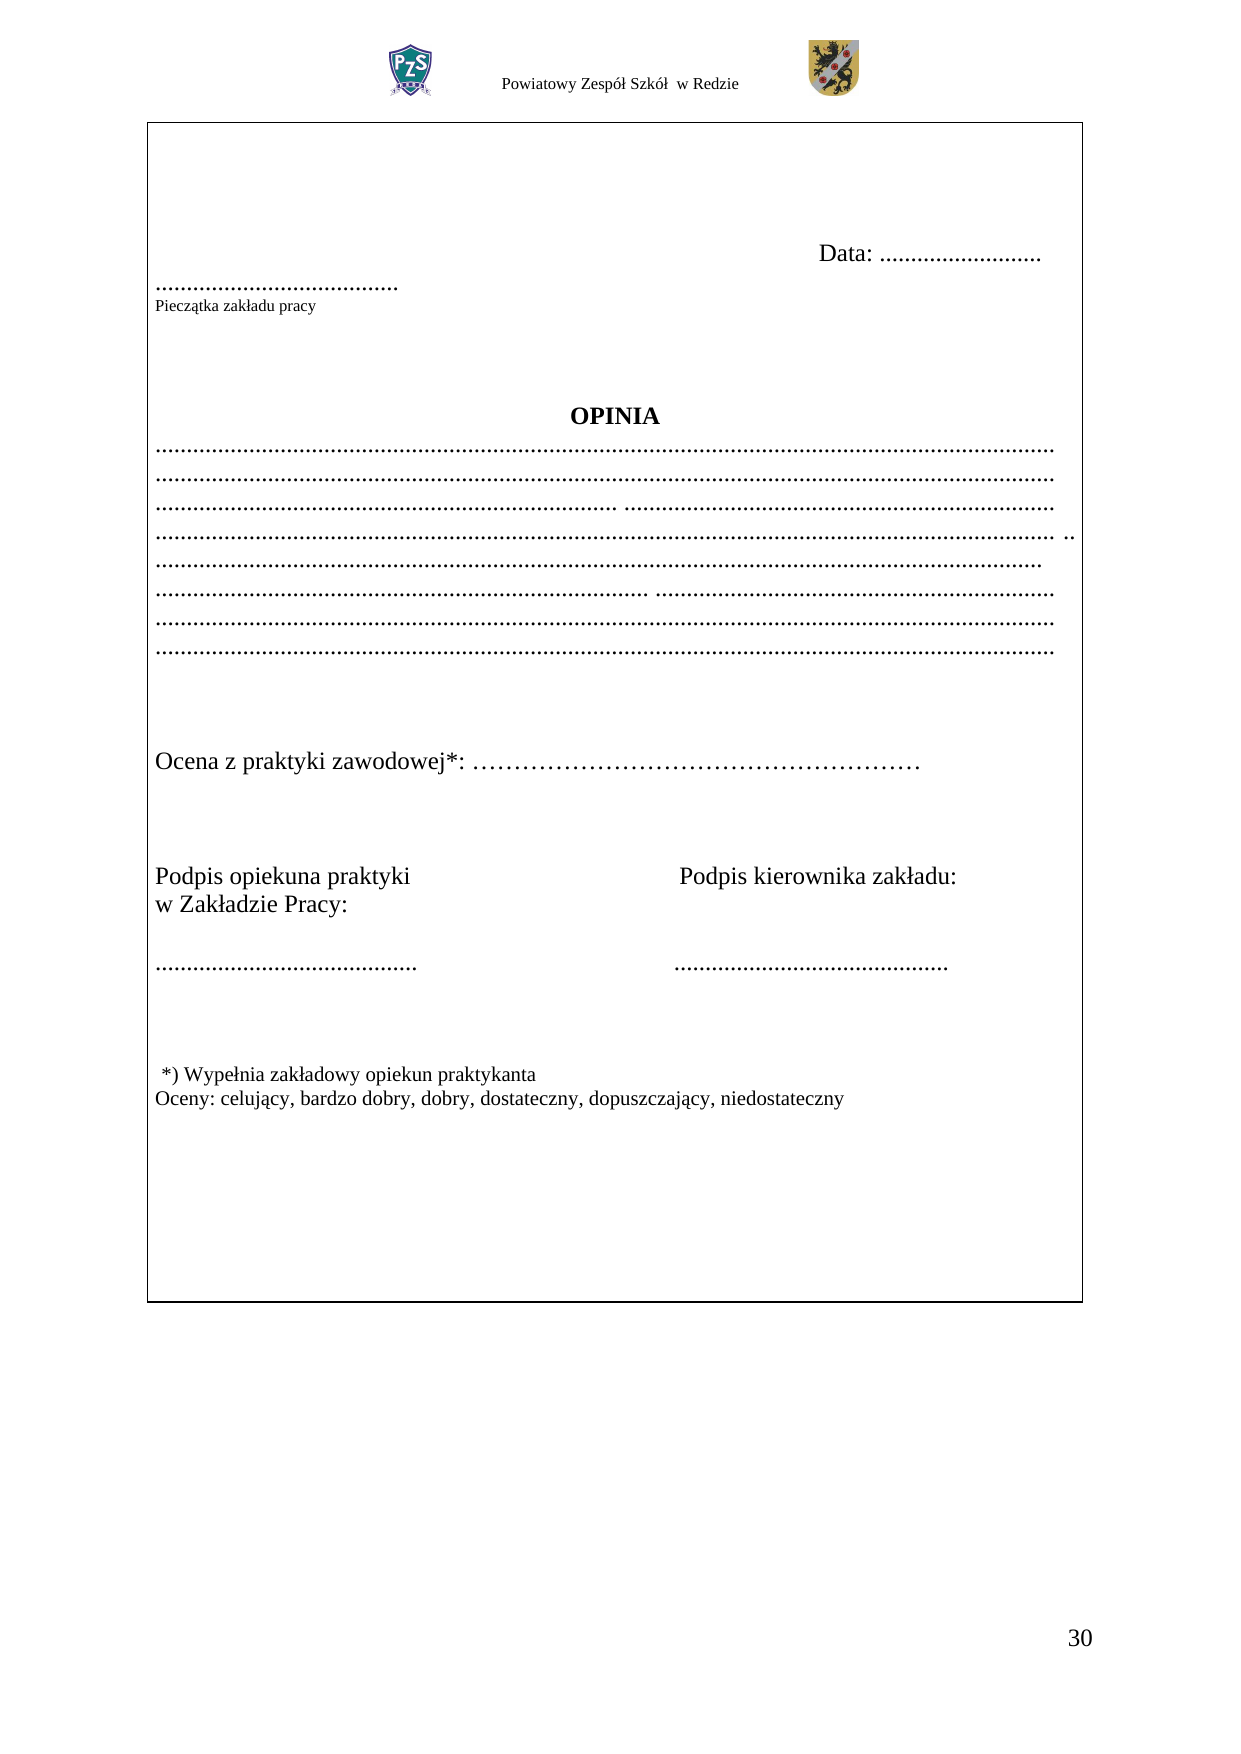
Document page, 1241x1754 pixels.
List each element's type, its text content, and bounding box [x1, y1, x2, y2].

table_header Data: .......................... ....................................... Pieczątka zakładu pracy OPINIA ................................................................................................................................................ ................................................................................................................................................ .......................................................................... ..................................................................... ................................................................................................................................................ ................................................................................................................................................ ............................................................................... ................................................................ ................................................................................................................................................ ................................................................................................................................................ Ocena z praktyki zawodowej*: ……………………………………………… Podpis opiekuna praktyki Podpis kierownika zakładu: w Zakładzie Pracy: .......................................... ............................................ *) Wypełnia zakładowy opiekun praktykanta Oceny: celujący, bardzo dobry, dobry, dostateczny, dopuszczający, niedostateczny [148, 123, 1082, 1301]
picture [808, 40, 859, 96]
picture [389, 44, 432, 96]
